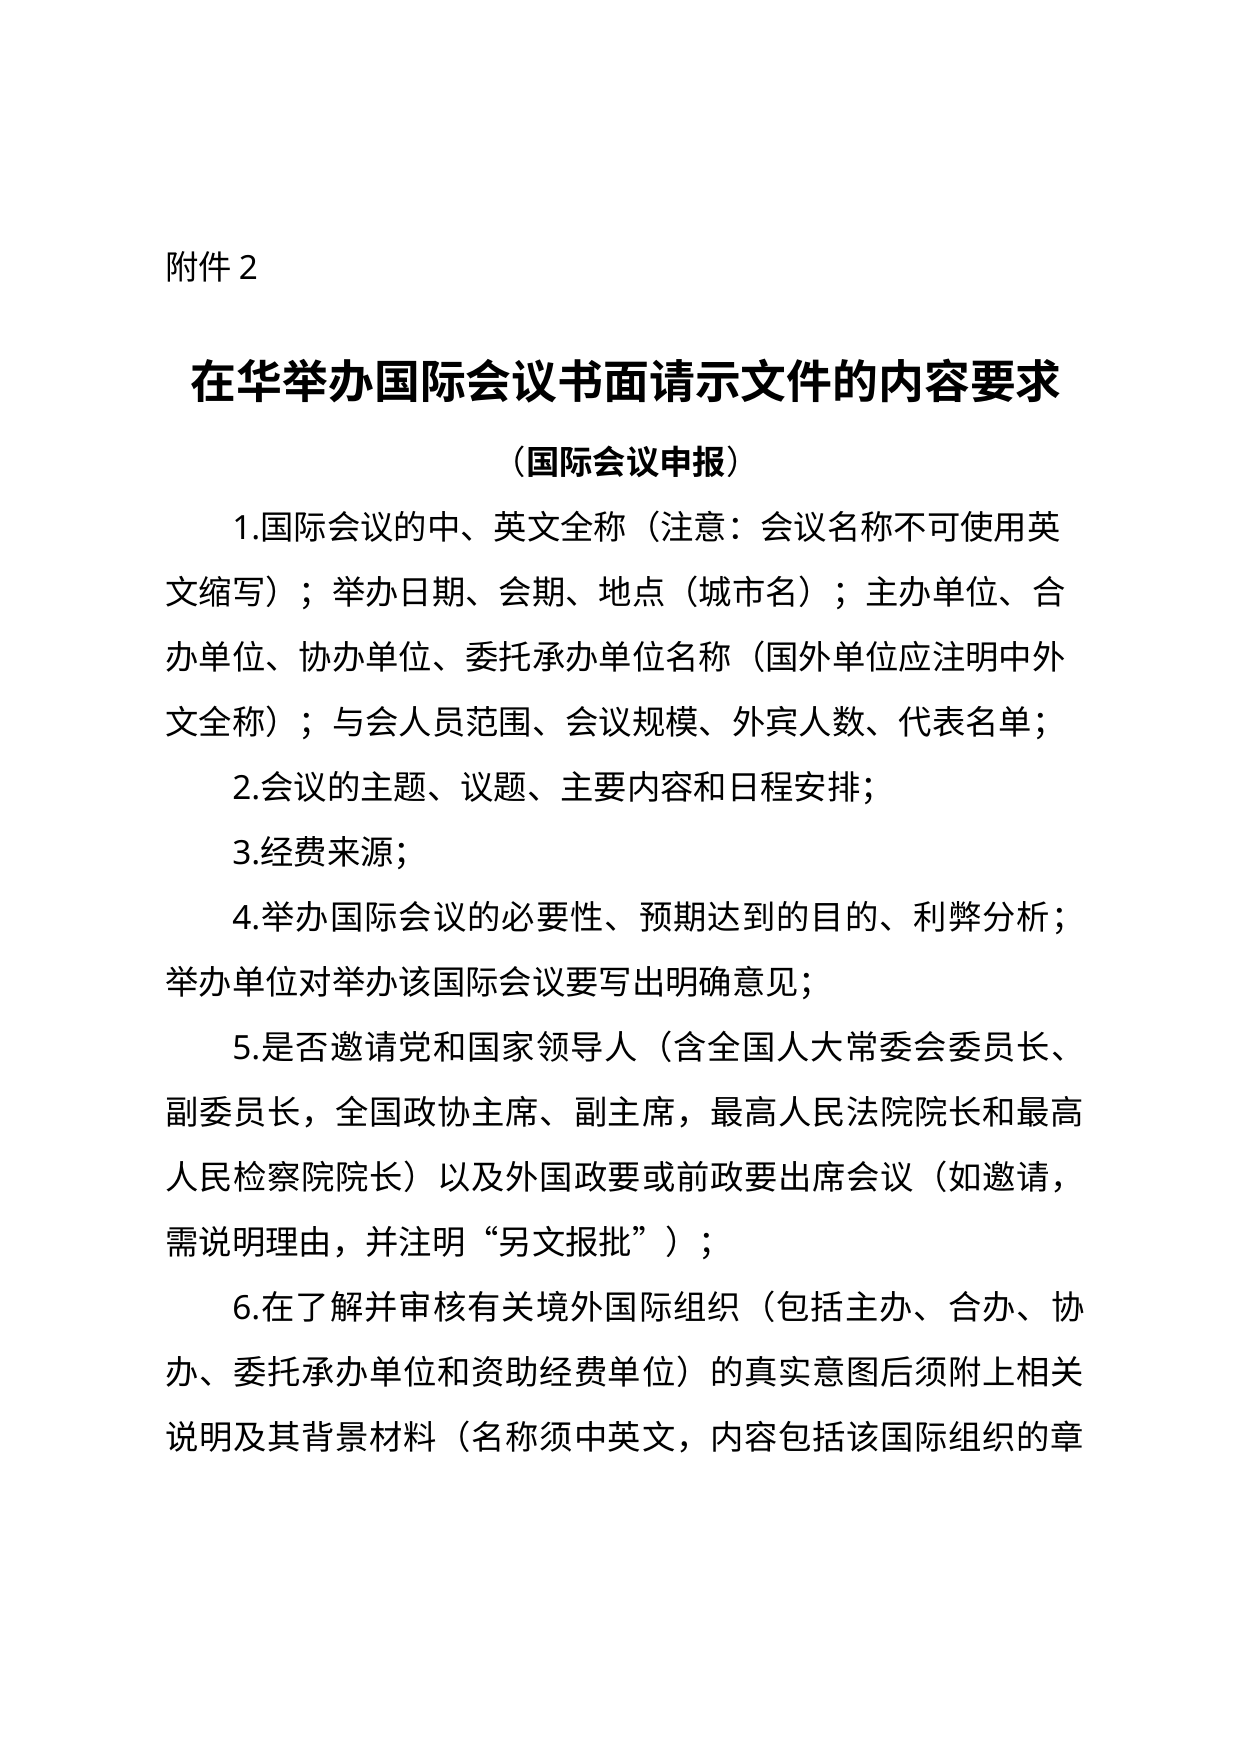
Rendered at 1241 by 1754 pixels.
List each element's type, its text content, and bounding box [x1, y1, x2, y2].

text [165, 1273, 1087, 1468]
text 2.会议的主题、议题、主要内容和日程安排； [165, 753, 1087, 818]
text 1.国际会议的中、英文全称（注意：会议名称不可使用英文缩写）；举办日期、会期、地点（城市名）；主办单位、合办单位、协办单位、委托承办单位名称（国外单位应注明中外文全称）；与会人员范围、会议规模、外宾人数、代表名单； [165, 493, 1087, 753]
text 5.是否邀请党和国家领导人（含全国人大常委会委员长、副委员长，全国政协主席、副主席，最高人民法院院长和最高人民检察院院长）以及外国政要或前政要出席会议（如邀请，需说明理由，并注明“另文报批”）； [165, 1013, 1087, 1273]
text 3.经费来源； [165, 818, 1087, 883]
text 附件2 [165, 233, 1087, 298]
text （国际会议申报） [165, 428, 1087, 493]
text 4.举办国际会议的必要性、预期达到的目的、利弊分析；举办单位对举办该国际会议要写出明确意见； [165, 883, 1087, 1013]
text 在华举办国际会议书面请示文件的内容要求 [165, 330, 1087, 428]
